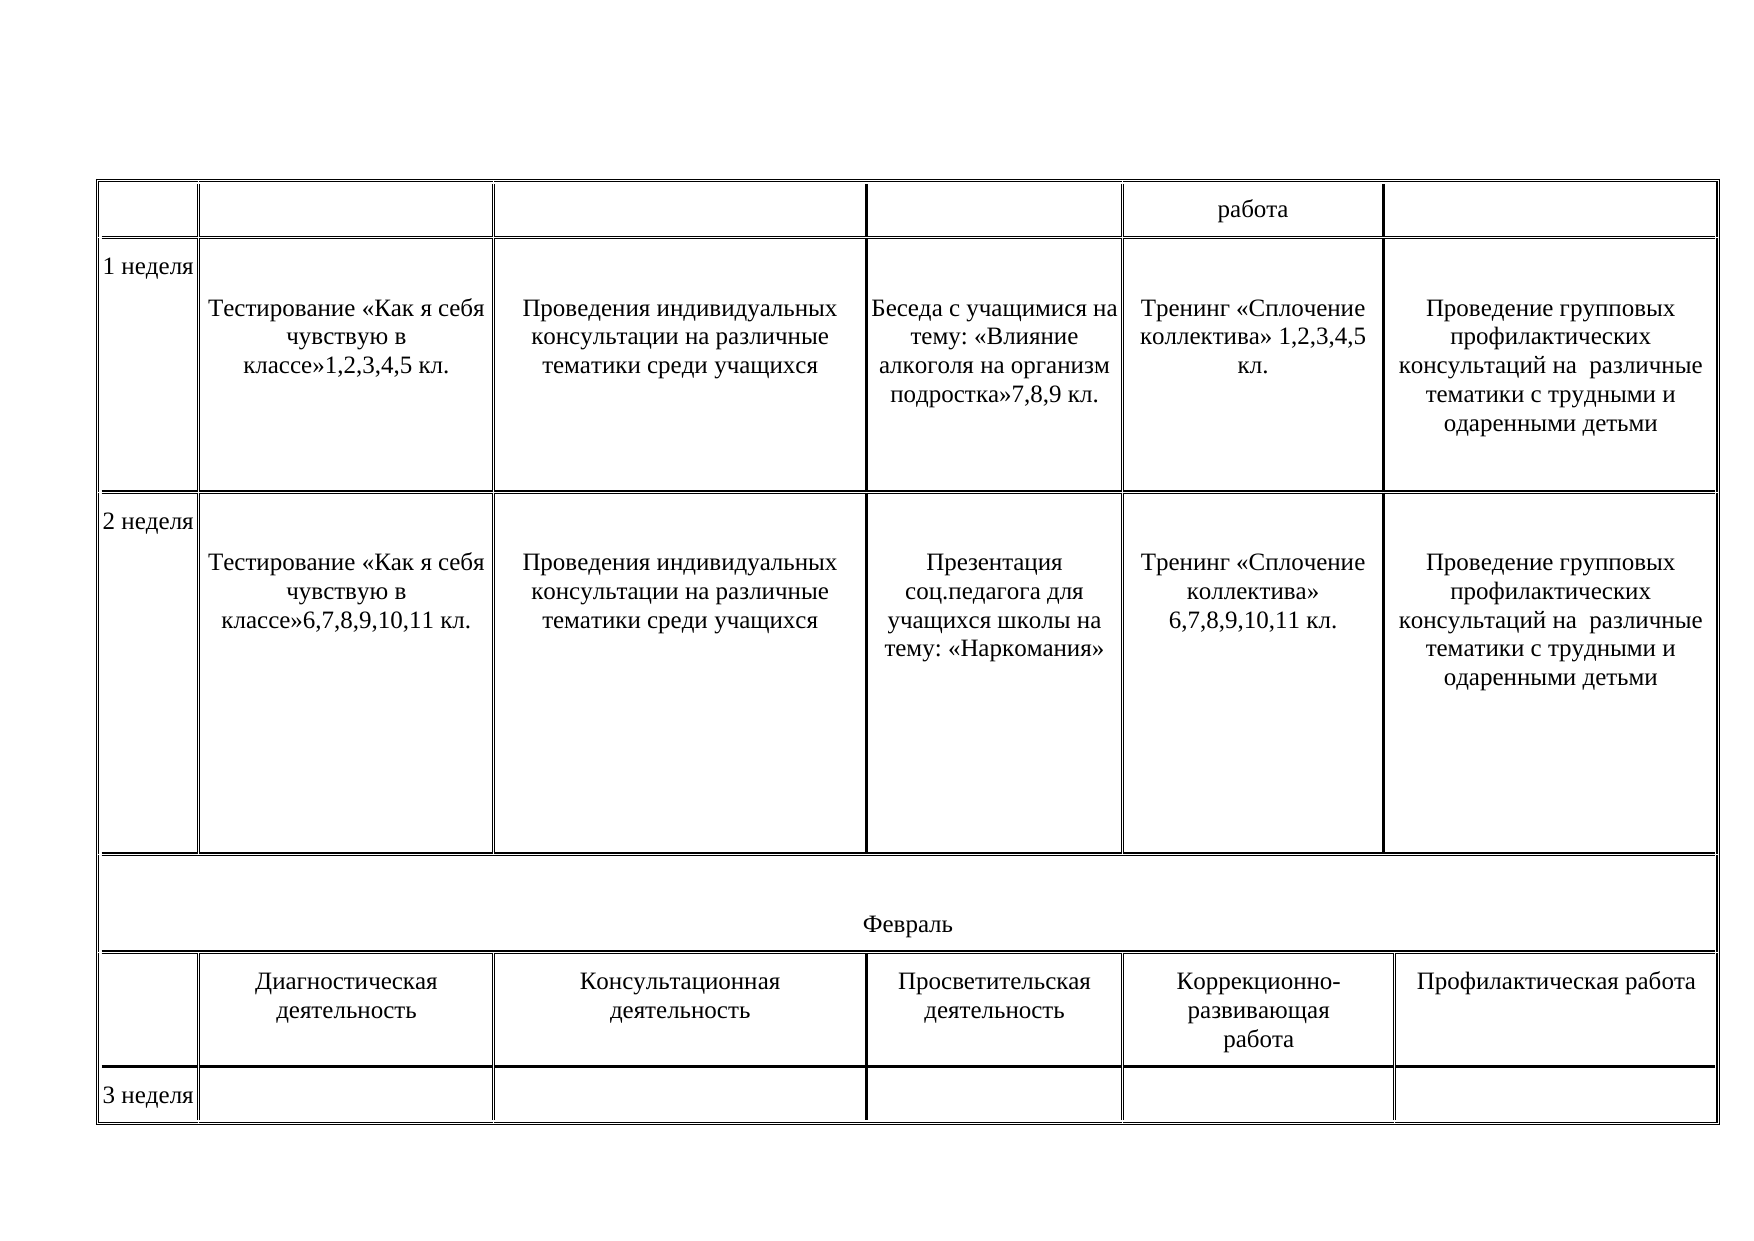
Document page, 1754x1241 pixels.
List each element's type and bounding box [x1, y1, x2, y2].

table_header [97, 180, 1719, 1124]
